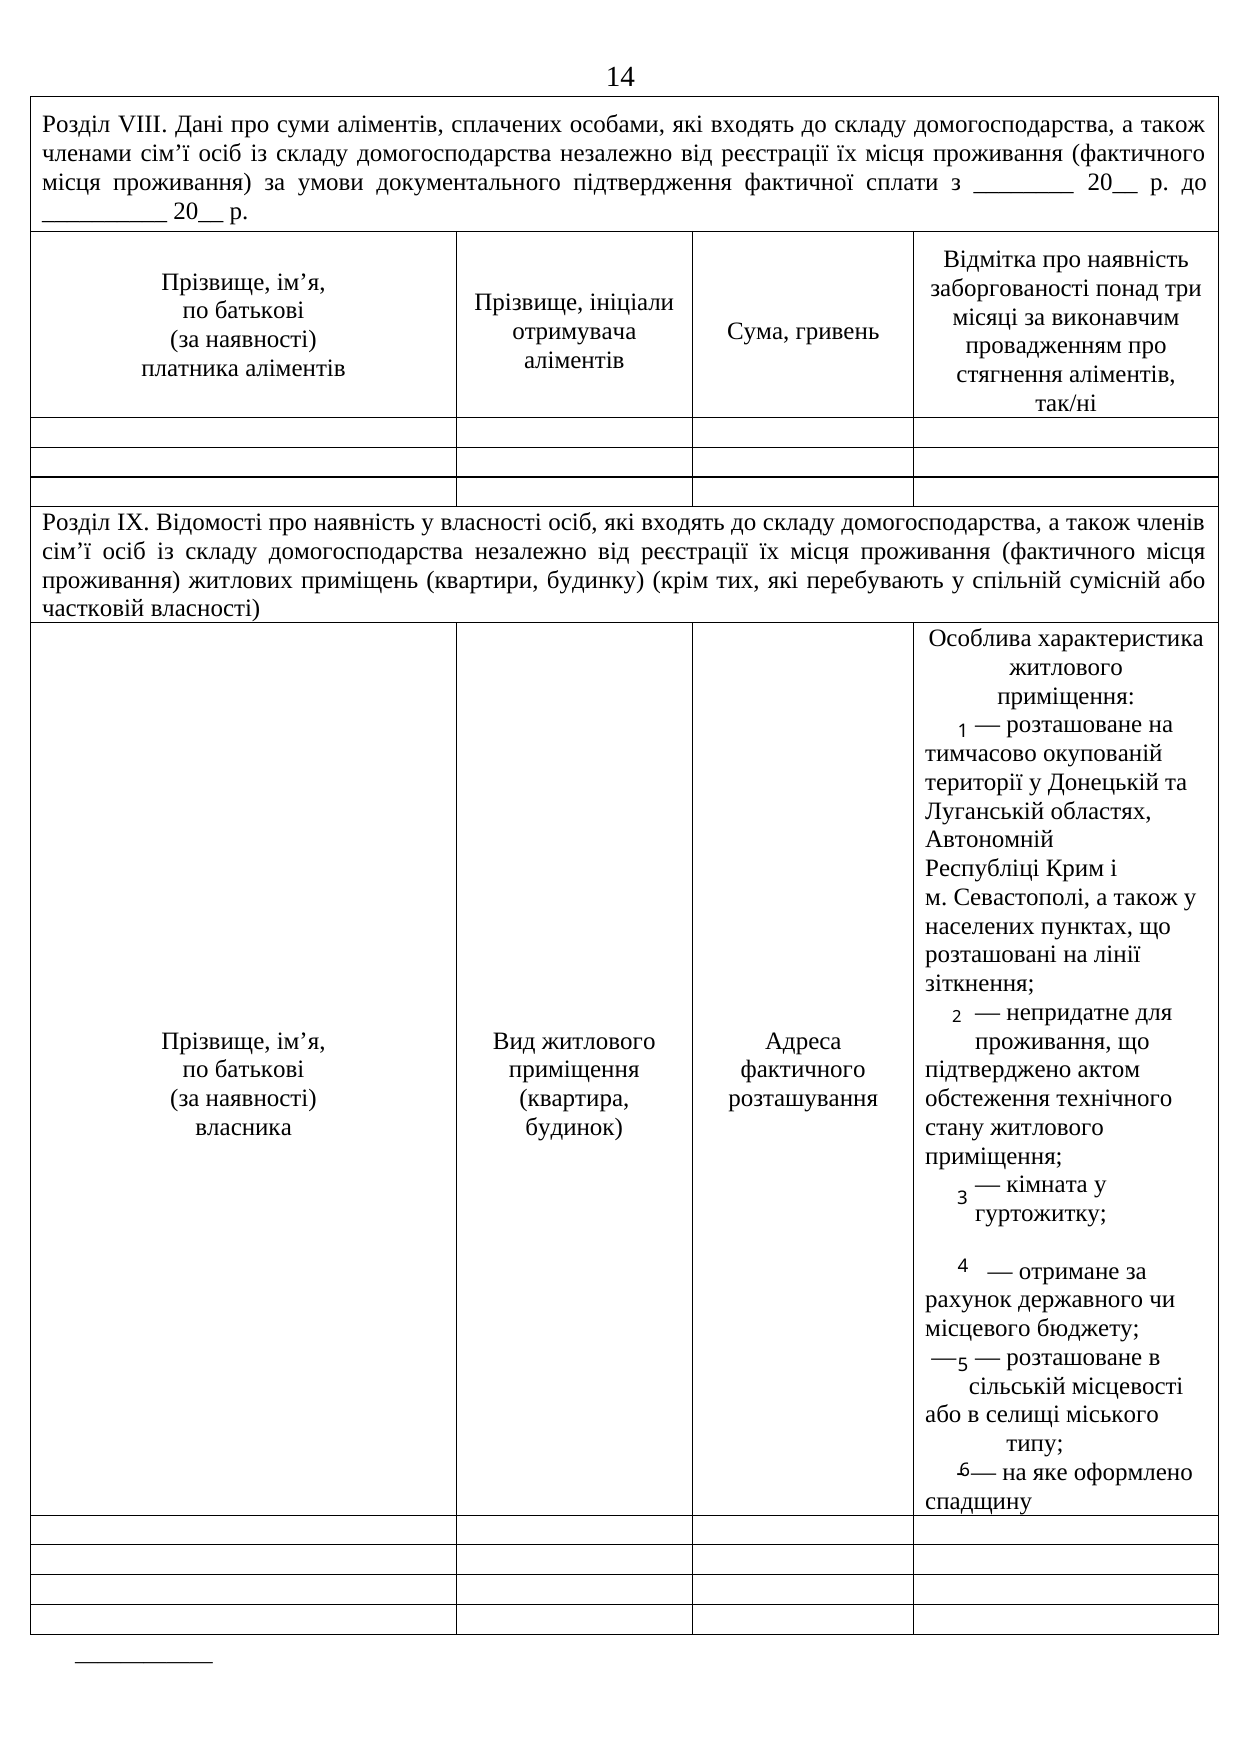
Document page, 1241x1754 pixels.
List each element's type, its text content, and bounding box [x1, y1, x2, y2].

table_cell [693, 1575, 913, 1604]
table_cell [31, 448, 456, 476]
table_cell [914, 448, 1218, 476]
table_cell Прізвище, ім’я, по батькові (за наявності) платника аліментів [31, 232, 456, 417]
table_cell [693, 1516, 913, 1544]
table_cell [457, 418, 692, 447]
table_cell [31, 1605, 456, 1634]
table_cell Вид житлового приміщення (квартира, будинок) [457, 623, 692, 1514]
table_cell [31, 1516, 456, 1544]
table_cell Розділ VIII. Дані про суми аліментів, сплачених особами, які входять до складу домогосподарства, а також членами сім’ї осіб із складу домогосподарства незалежно від реєстрації їх місця проживання (фактичного місця проживання) за умови документального підтвердження фактичної сплати з ________ 20__ р. до __________ 20__ р. [31, 97, 1218, 231]
table_cell [457, 1575, 692, 1604]
table_cell [457, 448, 692, 476]
table_cell [914, 1545, 1218, 1574]
table_cell Відмітка про наявність заборгованості понад три місяці за виконавчим провадженням про стягнення аліментів, так/ні [914, 232, 1218, 417]
table_cell Прізвище, ім’я, по батькові (за наявності) власника [31, 623, 456, 1514]
table_cell [693, 1545, 913, 1574]
table_cell [914, 1516, 1218, 1544]
table_cell [31, 1545, 456, 1574]
table_cell [914, 478, 1218, 506]
table_cell Адреса фактичного розташування [693, 623, 913, 1514]
table_cell Сума, гривень [693, 232, 913, 417]
table_cell [693, 1605, 913, 1634]
table_cell [457, 1545, 692, 1574]
table_cell [914, 418, 1218, 447]
table_cell [914, 1605, 1218, 1634]
table_cell Прізвище, ініціали отримувача аліментів [457, 232, 692, 417]
table_cell [457, 1605, 692, 1634]
table_cell Розділ IХ. Відомості про наявність у власності осіб, які входять до складу домогосподарства, а також членів сім’ї осіб із складу домогосподарства незалежно від реєстрації їх місця проживання (фактичного місця проживання) житлових приміщень (квартири, будинку) (крім тих, які перебувають у спільній сумісній або частковій власності) [31, 507, 1218, 622]
table_cell [31, 1575, 456, 1604]
table_cell [457, 1516, 692, 1544]
table_cell [457, 478, 692, 506]
table_cell [693, 418, 913, 447]
table_cell [914, 1575, 1218, 1604]
text —————— [75, 1647, 1165, 1673]
table_cell [31, 418, 456, 447]
table_cell Особлива характеристика житлового приміщення: — розташоване на тимчасово окупованій території у Донецькій та Луганській областях, Автономній Республіці Крим і м. Севастополі, а також у населених пунктах, що розташовані на лінії зіткнення; — непридатне для проживання, що підтверджено актом обстеження технічного стану житлового приміщення; — кімната у гуртожитку; — отримане за рахунок державного чи місцевого бюджету; — — розташоване в сільській місцевості або в селищі міського типу; - — на яке оформлено спадщину [914, 623, 1218, 1514]
table_cell [693, 448, 913, 476]
table_cell [31, 478, 456, 506]
table_cell [693, 478, 913, 506]
